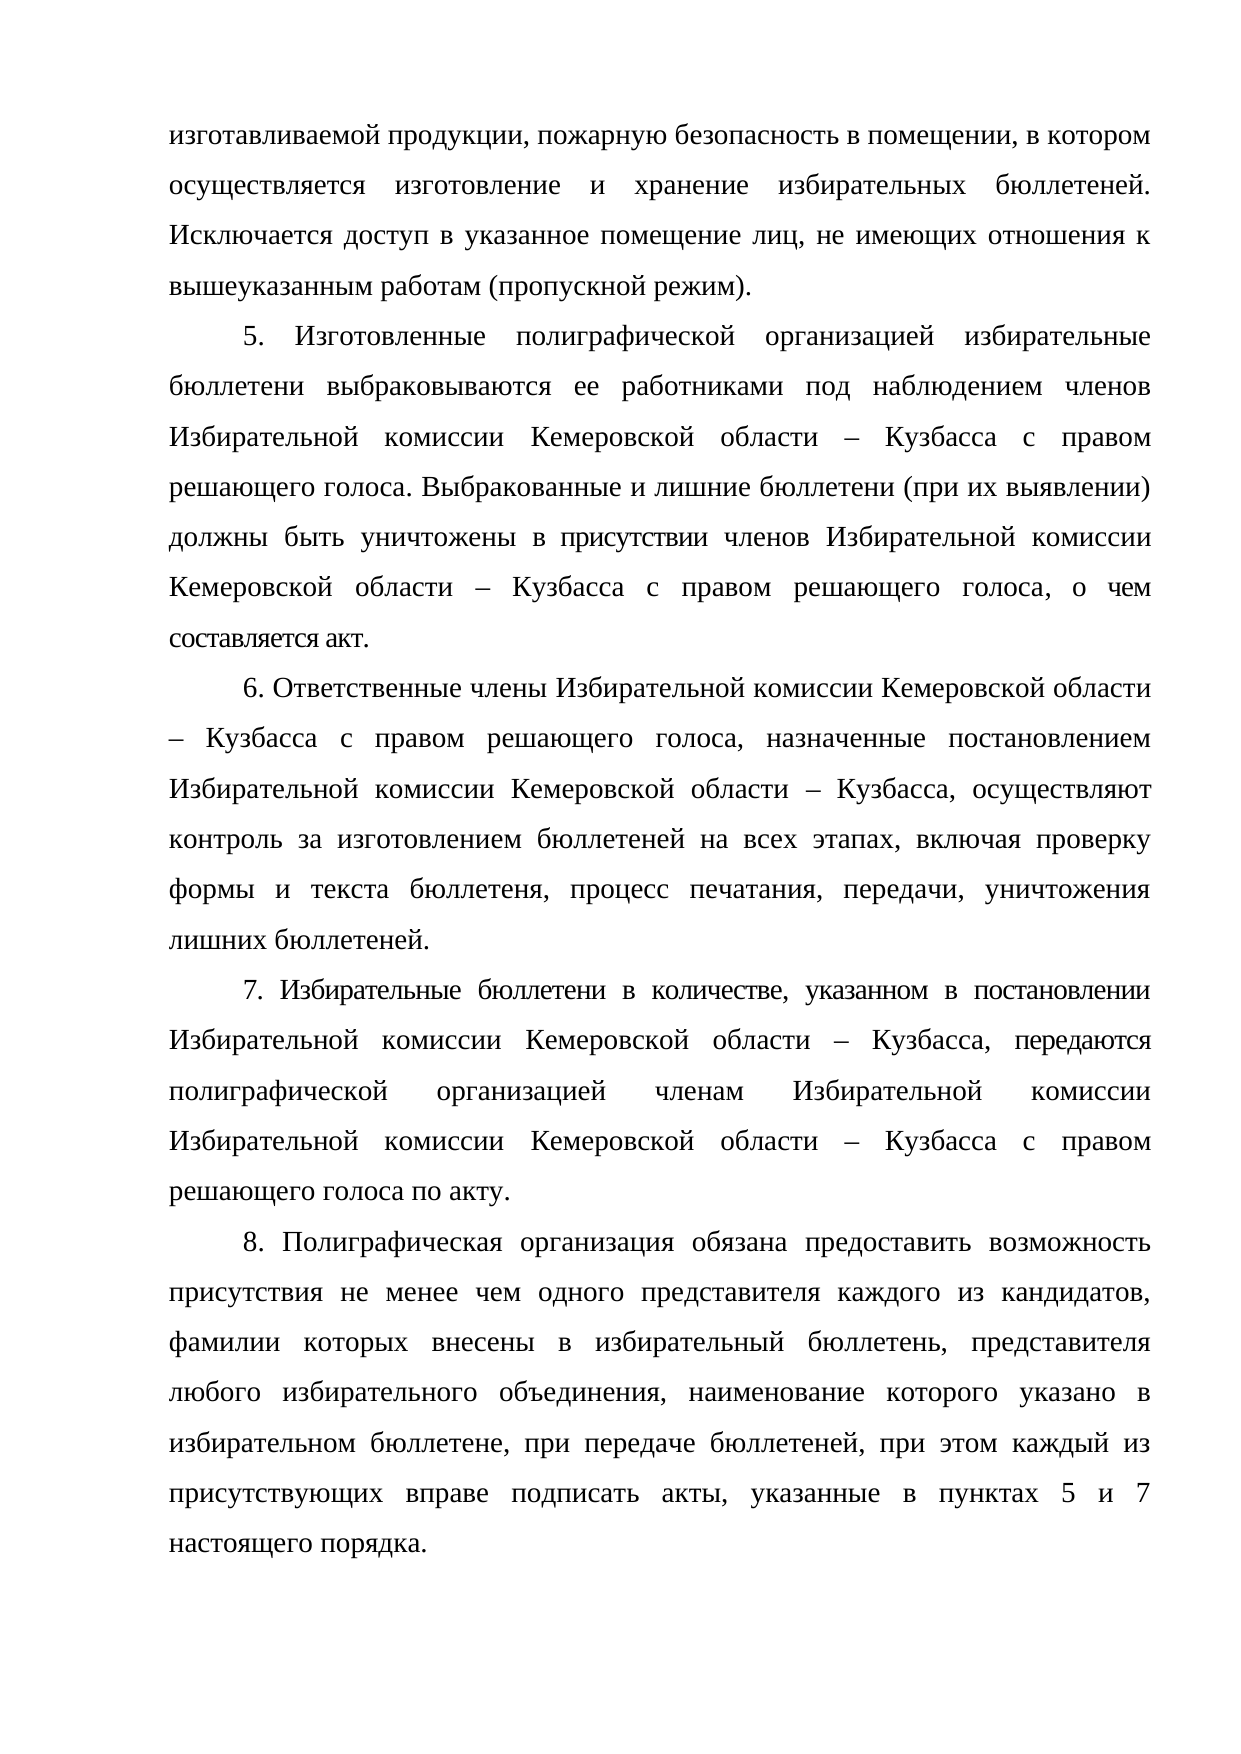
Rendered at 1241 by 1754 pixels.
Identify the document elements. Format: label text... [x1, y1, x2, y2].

text 7. Избирательные бюллетени в количестве, указанном в постановлении Избирательной комиссии Кемеровской области – Кузбасса, передаются полиграфической организацией членам Избирательной комиссии Избирательной комиссии Кемеровской области – Кузбасса с правом решающего голоса по акту. [169, 972, 1152, 1207]
text 6. Ответственные члены Избирательной комиссии Кемеровской области – Кузбасса с правом решающего голоса, назначенные постановлением Избирательной комиссии Кемеровской области – Кузбасса, осуществляют контроль за изготовлением бюллетеней на всех этапах, включая проверку формы и текста бюллетеня, процесс печатания, передачи, уничтожения лишних бюллетеней. [169, 670, 1152, 955]
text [169, 117, 1152, 301]
text 5. Изготовленные полиграфической организацией избирательные бюллетени выбраковываются ее работниками под наблюдением членов Избирательной комиссии Кемеровской области – Кузбасса с правом решающего голоса. Выбракованные и лишние бюллетени (при их выявлении) должны быть уничтожены в присутствии членов Избирательной комиссии Кемеровской области – Кузбасса с правом решающего голоса, о чем составляется акт. [169, 318, 1152, 653]
text 8. Полиграфическая организация обязана предоставить возможность присутствия не менее чем одного представителя каждого из кандидатов, фамилии которых внесены в избирательный бюллетень, представителя любого избирательного объединения, наименование которого указано в избирательном бюллетене, при передаче бюллетеней, при этом каждый из присутствующих вправе подписать акты, указанные в пунктах 5 и 7 настоящего порядка. [169, 1224, 1152, 1559]
